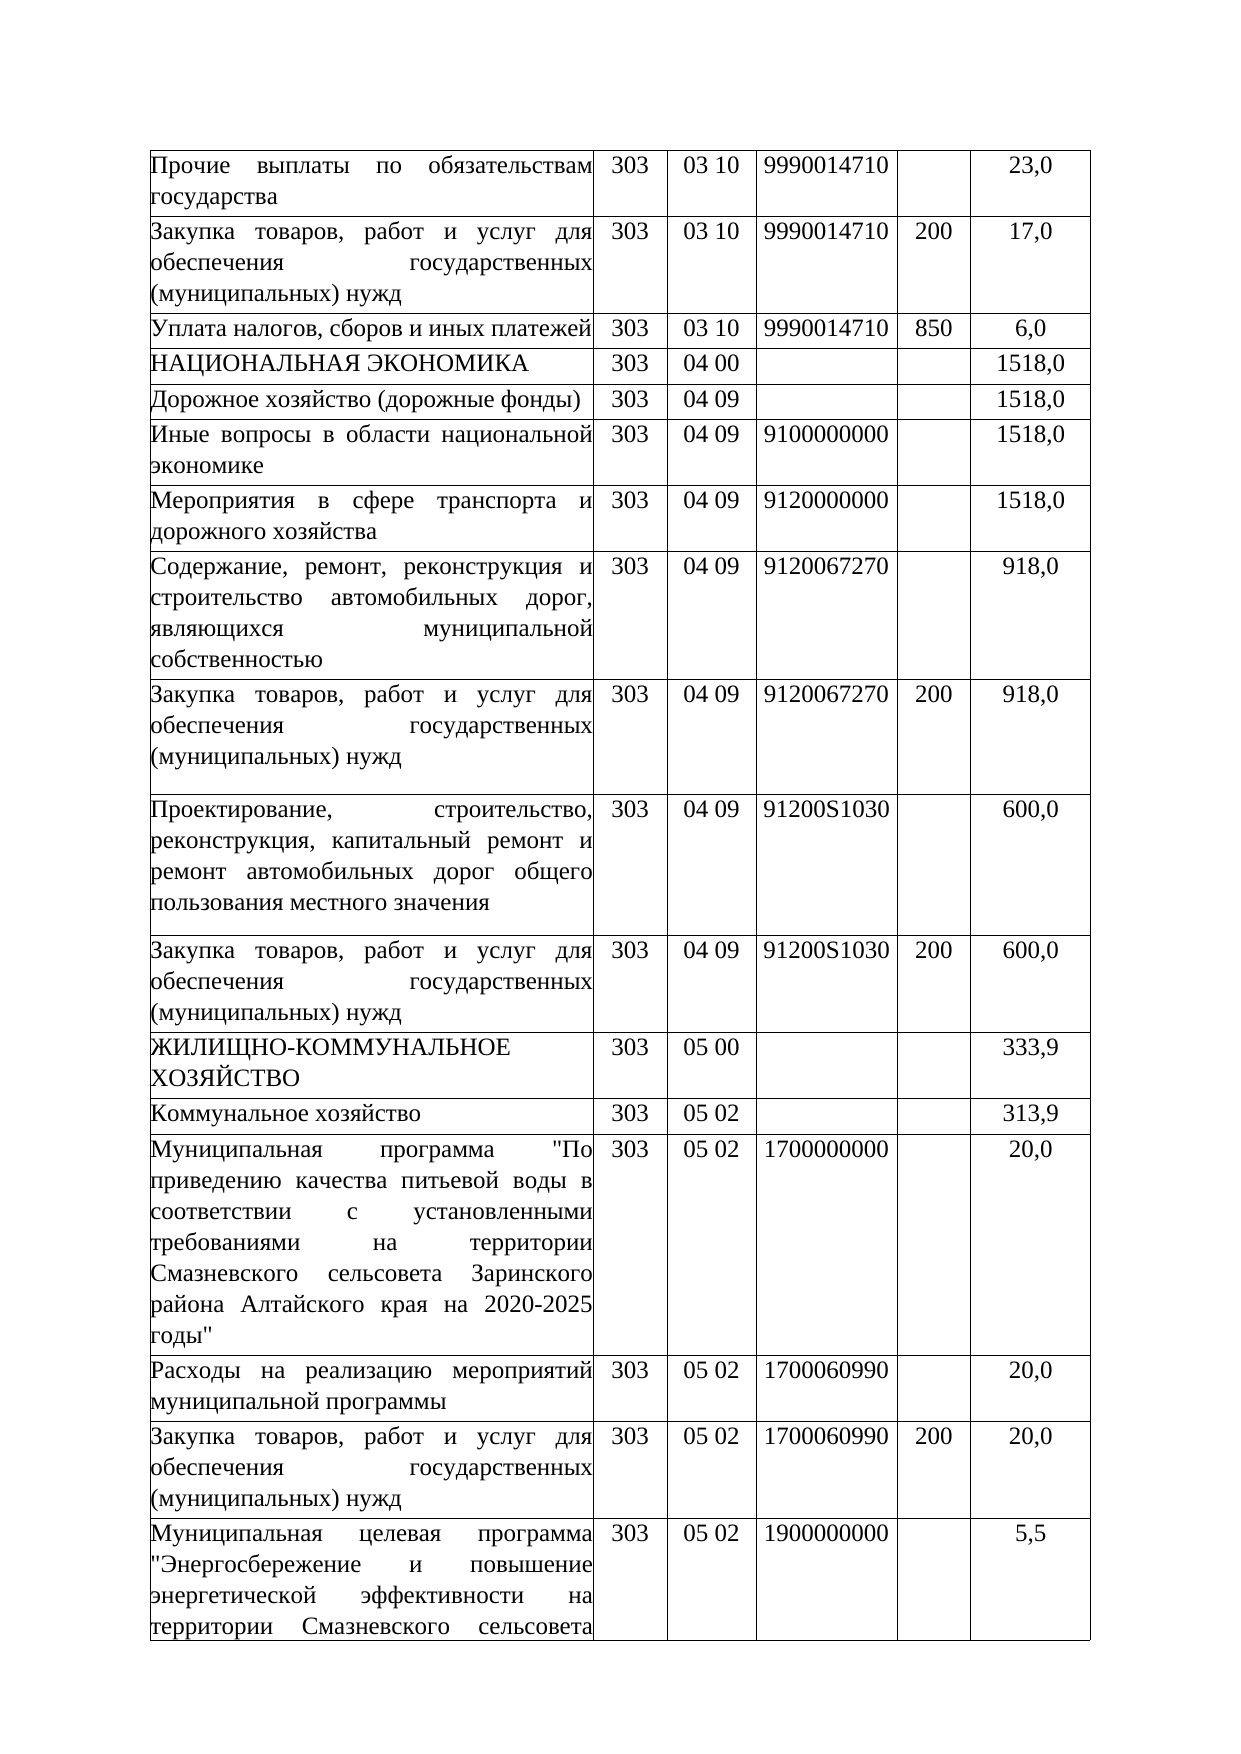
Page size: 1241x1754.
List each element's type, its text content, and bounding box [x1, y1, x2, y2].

table_cell 05 00 [668, 1033, 756, 1098]
table_cell 20,0 [971, 1422, 1090, 1518]
table_cell 04 00 [668, 349, 756, 383]
table_cell 200 [898, 1422, 970, 1518]
table_cell 200 [898, 936, 970, 1032]
table_cell Иные вопросы в области национальной экономике [151, 420, 593, 485]
table_cell 303 [594, 349, 667, 383]
table_cell ЖИЛИЩНО-КОММУНАЛЬНОЕ ХОЗЯЙСТВО [151, 1033, 593, 1098]
table_cell 600,0 [971, 936, 1090, 1032]
table_cell 04 09 [668, 486, 756, 551]
table_cell 04 09 [668, 680, 756, 794]
table_cell 303 [594, 1422, 667, 1518]
table_cell НАЦИОНАЛЬНАЯ ЭКОНОМИКА [151, 349, 593, 383]
table_cell 9120000000 [757, 486, 897, 551]
table_cell 1518,0 [971, 486, 1090, 551]
table_cell Уплата налогов, сборов и иных платежей [151, 314, 593, 348]
table_cell 9120067270 [757, 552, 897, 679]
table_cell 918,0 [971, 680, 1090, 794]
table_cell 1900000000 [757, 1519, 897, 1640]
table_cell 04 09 [668, 420, 756, 485]
table_cell 23,0 [971, 151, 1090, 216]
table_cell Прочие выплаты по обязательствам государства [151, 151, 593, 216]
table_cell 303 [594, 1099, 667, 1133]
table_cell Мероприятия в сфере транспорта и дорожного хозяйства [151, 486, 593, 551]
table_cell [757, 385, 897, 419]
table_cell Закупка товаров, работ и услуг для обеспечения государственных (муниципальных) нужд [151, 217, 593, 313]
table_cell Проектирование, строительство, реконструкция, капитальный ремонт и ремонт автомобильных дорог общего пользования местного значения [151, 795, 593, 935]
table_cell [898, 552, 970, 679]
table_cell 04 09 [668, 385, 756, 419]
table_cell Расходы на реализацию мероприятий муниципальной программы [151, 1356, 593, 1421]
table_cell 303 [594, 1135, 667, 1355]
table_cell 303 [594, 1356, 667, 1421]
table_cell 200 [898, 680, 970, 794]
table_cell 9990014710 [757, 217, 897, 313]
table_cell 850 [898, 314, 970, 348]
table_cell Содержание, ремонт, реконструкция и строительство автомобильных дорог, являющихся муниципальной собственностью [151, 552, 593, 679]
table_cell 03 10 [668, 314, 756, 348]
table_cell 05 02 [668, 1519, 756, 1640]
table_cell 303 [594, 385, 667, 419]
table_cell [898, 1033, 970, 1098]
table_cell [898, 420, 970, 485]
table_cell 05 02 [668, 1135, 756, 1355]
table_cell 303 [594, 680, 667, 794]
table_cell [898, 795, 970, 935]
table_cell [757, 1099, 897, 1133]
table_cell 91200S1030 [757, 795, 897, 935]
table_cell 9990014710 [757, 151, 897, 216]
table_cell 303 [594, 1033, 667, 1098]
table_cell 200 [898, 217, 970, 313]
table_cell [898, 486, 970, 551]
table_cell 1518,0 [971, 385, 1090, 419]
table_cell 05 02 [668, 1422, 756, 1518]
table_cell 303 [594, 151, 667, 216]
table_cell 91200S1030 [757, 936, 897, 1032]
table_cell 918,0 [971, 552, 1090, 679]
table_cell [898, 385, 970, 419]
table_cell 05 02 [668, 1356, 756, 1421]
table_cell 1700060990 [757, 1356, 897, 1421]
table_cell 303 [594, 217, 667, 313]
table_cell 20,0 [971, 1135, 1090, 1355]
table_cell Закупка товаров, работ и услуг для обеспечения государственных (муниципальных) нужд [151, 936, 593, 1032]
table_cell 303 [594, 1519, 667, 1640]
table_cell 303 [594, 936, 667, 1032]
table_cell 303 [594, 314, 667, 348]
table_cell 20,0 [971, 1356, 1090, 1421]
table_cell 9120067270 [757, 680, 897, 794]
table_cell Закупка товаров, работ и услуг для обеспечения государственных (муниципальных) нужд [151, 1422, 593, 1518]
table_cell 1700000000 [757, 1135, 897, 1355]
table_cell [898, 1356, 970, 1421]
table_cell Коммунальное хозяйство [151, 1099, 593, 1133]
table_cell [898, 1099, 970, 1133]
table_cell [898, 151, 970, 216]
table_cell [757, 1033, 897, 1098]
table_cell [757, 349, 897, 383]
table_cell 6,0 [971, 314, 1090, 348]
table_cell 303 [594, 552, 667, 679]
table_cell Дорожное хозяйство (дорожные фонды) [151, 385, 593, 419]
table_cell [898, 1135, 970, 1355]
table_cell 313,9 [971, 1099, 1090, 1133]
table_cell 03 10 [668, 151, 756, 216]
table_cell 04 09 [668, 552, 756, 679]
table_cell Муниципальная программа "По приведению качества питьевой воды в соответствии с установленными требованиями на территории Смазневского сельсовета Заринского района Алтайского края на 2020-2025 годы" [151, 1135, 593, 1355]
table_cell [151, 1519, 593, 1640]
table_cell 17,0 [971, 217, 1090, 313]
table_cell 04 09 [668, 795, 756, 935]
table_cell 1518,0 [971, 349, 1090, 383]
table_cell 600,0 [971, 795, 1090, 935]
table_cell 05 02 [668, 1099, 756, 1133]
table_cell 303 [594, 420, 667, 485]
table_cell 303 [594, 795, 667, 935]
table_cell 1518,0 [971, 420, 1090, 485]
table_cell 303 [594, 486, 667, 551]
table_cell 9990014710 [757, 314, 897, 348]
table_cell 333,9 [971, 1033, 1090, 1098]
table_cell [898, 1519, 970, 1640]
table_cell 04 09 [668, 936, 756, 1032]
table_cell 03 10 [668, 217, 756, 313]
table_cell Закупка товаров, работ и услуг для обеспечения государственных (муниципальных) нужд [151, 680, 593, 794]
table_cell 9100000000 [757, 420, 897, 485]
table_cell 1700060990 [757, 1422, 897, 1518]
table_cell 5,5 [971, 1519, 1090, 1640]
table_cell [898, 349, 970, 383]
